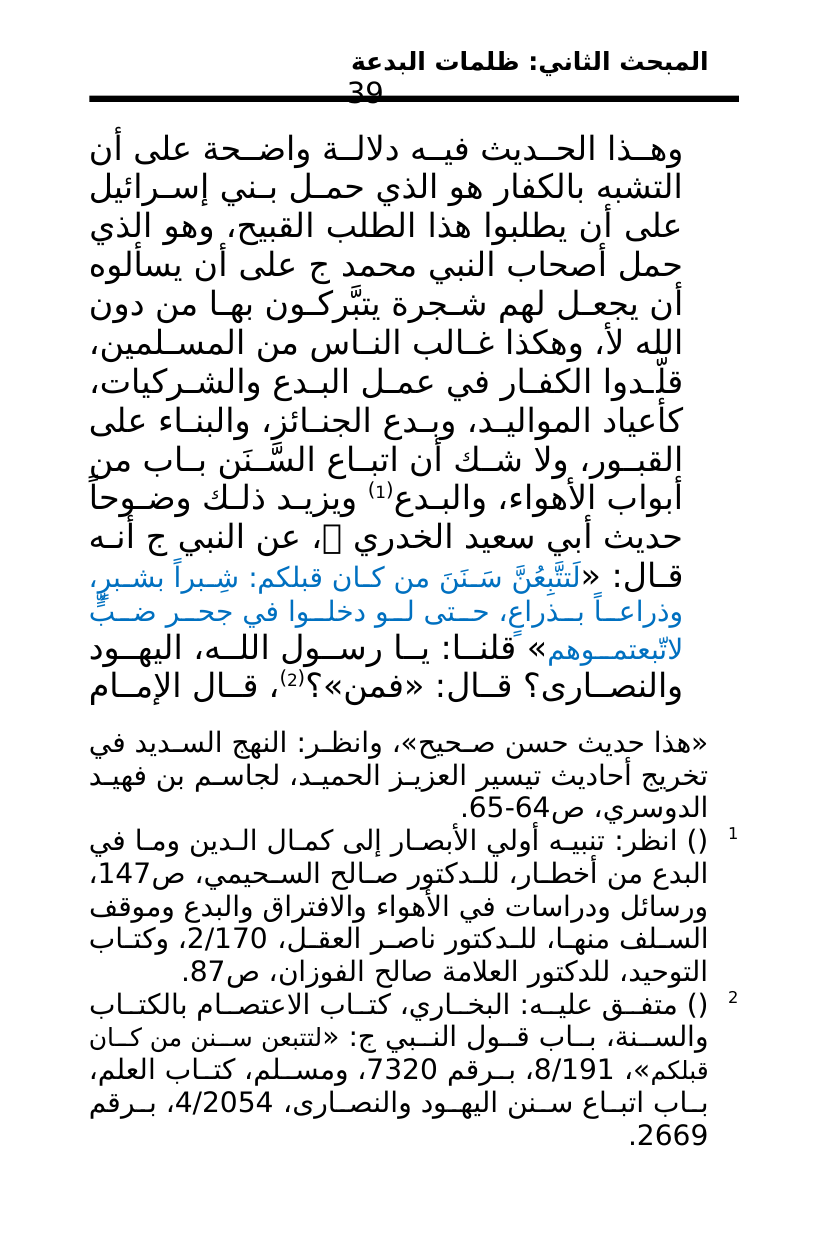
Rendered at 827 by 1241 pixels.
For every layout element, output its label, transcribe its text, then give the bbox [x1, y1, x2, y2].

text ثامناً: التشبه بالكفار وتقليدهم من أعظم ما يُحدث البدع بين المسلمين، ومما يدل على ذلك حديث أبي واقد الليثي قال: خرجنا مع رسول الله ج إلى حنين، ونحن حديثو عهدٍ بكفر، وكانوا أسلموا يوم الفتح، قال: فمررنا بشجرة فقلنا: يا رسول الله، اجعل لنا ذات أنواط كما لهم ذات أنواط؟ وكان للكفار سدرة يعكفون حولها، ويعلِّقون بها أسلحتهم، يدعونها ذات أنواط، فلما قلنا ذلك للنبي ج قال: «الله أكبر وقلتم، والذي نفسي بيده كما قالت بنو إسرائيل لموسى: ﴿اجْعَلْ لَنَا إِلَهًا كَمَا لَهُمْ آلِهَةٌ قَالَ إِنَّكُمْ قَوْمٌ تَجْهَلُونَ﴾ [الأعراف: 138]، لتركبنَّ سنن من كان قبلكم»()، وهذا الحديث فيه دلالة واضحة على أن التشبه بالكفار هو الذي حمل بني إسرائيل على أن يطلبوا هذا الطلب القبيح، وهو الذي حمل أصحاب النبي محمد ج على أن يسألوه أن يجعل لهم شجرة يتبَّركون بها من دون الله ﻷ، وهكذا غالب الناس من المسلمين، قلّدوا الكفار في عمل البدع والشركيات، كأعياد المواليد، وبدع الجنائز، والبناء على القبور، ولا شك أن اتباع السَّنَن باب من أبواب الأهواء، والبدع() ويزيد ذلك وضوحاً حديث أبي سعيد الخدري ، عن النبي ج أنه قال: «لَتتَّبِعُنَّ سَنَنَ من كان قبلكم: شِبراً بشبرٍ، وذراعاً بذراعٍ، حتى لو دخلوا في جحر ضبٍّ لاتّبعتموهم» قلنا: يا رسول الله، اليهود والنصارى؟ قال: «فمن»؟()، قال الإمام النووي /: «السَّنَن، بفتح السين والنون:وهو الطريق، والمراد بالشبر، والذراع، وجحر الضب:التمثيل بشدّة الموافقة في المعاصي والمخالفات، لا في الكفر، وفي هذا معجزة ظاهرة لرسول الله ج، فقد وقع ما أخبر به ج»(). [89, 129, 683, 706]
